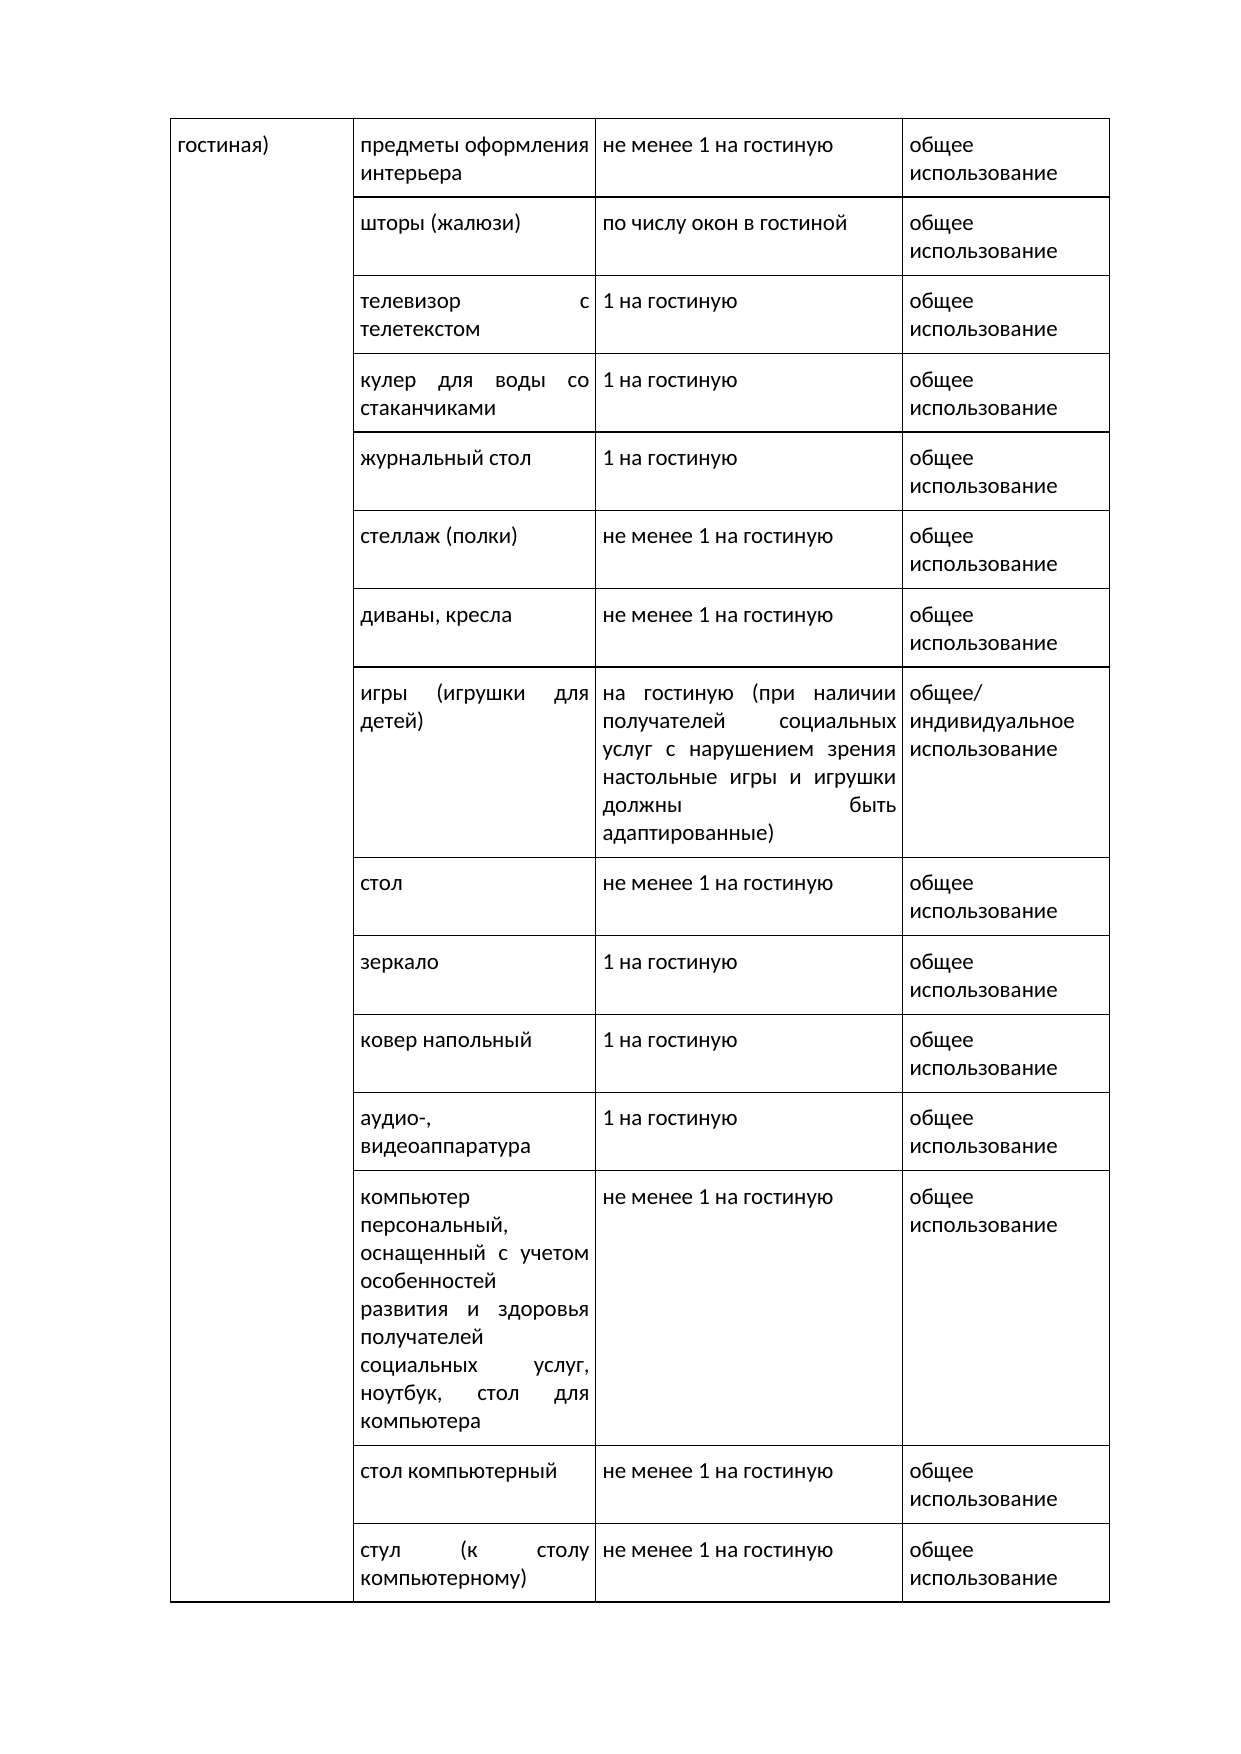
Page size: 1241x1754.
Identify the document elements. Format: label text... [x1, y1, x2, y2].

table_cell 1 на гостиную [596, 354, 902, 431]
table_cell шторы (жалюзи) [354, 198, 595, 275]
table_cell не менее 1 на гостиную [596, 589, 902, 666]
table_cell 1 на гостиную [596, 1093, 902, 1170]
table_cell зеркало [354, 936, 595, 1013]
table_cell общее использование [903, 119, 1109, 196]
table_cell [171, 1014, 353, 1601]
table_cell общее/индивидуальное использование [903, 668, 1109, 857]
table_cell игры (игрушки для детей) [354, 668, 595, 857]
table_cell общее использование [903, 936, 1109, 1013]
table_cell кулер для воды со стаканчиками [354, 354, 595, 431]
table_cell общее использование [903, 1446, 1109, 1523]
table_cell не менее 1 на гостиную [596, 858, 902, 935]
table_cell на гостиную (при наличии получателей социальных услуг с нарушением зрения настольные игры и игрушки должны быть адаптированные) [596, 668, 902, 857]
table_cell стол [354, 858, 595, 935]
table_cell 1 на гостиную [596, 936, 902, 1013]
table_cell телевизор с телетекстом [354, 276, 595, 353]
table_cell журнальный стол [354, 433, 595, 510]
table_cell ковер напольный [354, 1015, 595, 1092]
table_cell стул (к столу компьютерному) [354, 1524, 595, 1601]
table_cell стеллаж (полки) [354, 511, 595, 588]
table_cell не менее 1 на гостиную [596, 1171, 902, 1445]
table_cell не менее 1 на гостиную [596, 1446, 902, 1523]
table_cell общее использование [903, 198, 1109, 275]
table_cell аудио-, видеоаппаратура [354, 1093, 595, 1170]
table_cell диваны, кресла [354, 589, 595, 666]
table_cell общее использование [903, 511, 1109, 588]
table_cell общее использование [903, 1015, 1109, 1092]
table_cell общее использование [903, 433, 1109, 510]
table_cell не менее 1 на гостиную [596, 511, 902, 588]
table_cell общее использование [903, 1524, 1109, 1601]
table_cell общее использование [903, 589, 1109, 666]
table_cell общее использование [903, 276, 1109, 353]
table_cell 1 на гостиную [596, 276, 902, 353]
table_cell предметы оформления интерьера [354, 119, 595, 196]
table_cell стол компьютерный [354, 1446, 595, 1523]
table_cell 1 на гостиную [596, 1015, 902, 1092]
table_cell общее использование [903, 354, 1109, 431]
table_cell по числу окон в гостиной [596, 198, 902, 275]
table_cell 1 на гостиную [596, 433, 902, 510]
table_cell не менее 1 на гостиную [596, 1524, 902, 1601]
table_cell общее использование [903, 1171, 1109, 1445]
table_cell компьютер персональный, оснащенный с учетом особенностей развития и здоровья получателей социальных услуг, ноутбук, стол для компьютера [354, 1171, 595, 1445]
table_cell общее использование [903, 858, 1109, 935]
table_cell не менее 1 на гостиную [596, 119, 902, 196]
table_cell общее использование [903, 1093, 1109, 1170]
